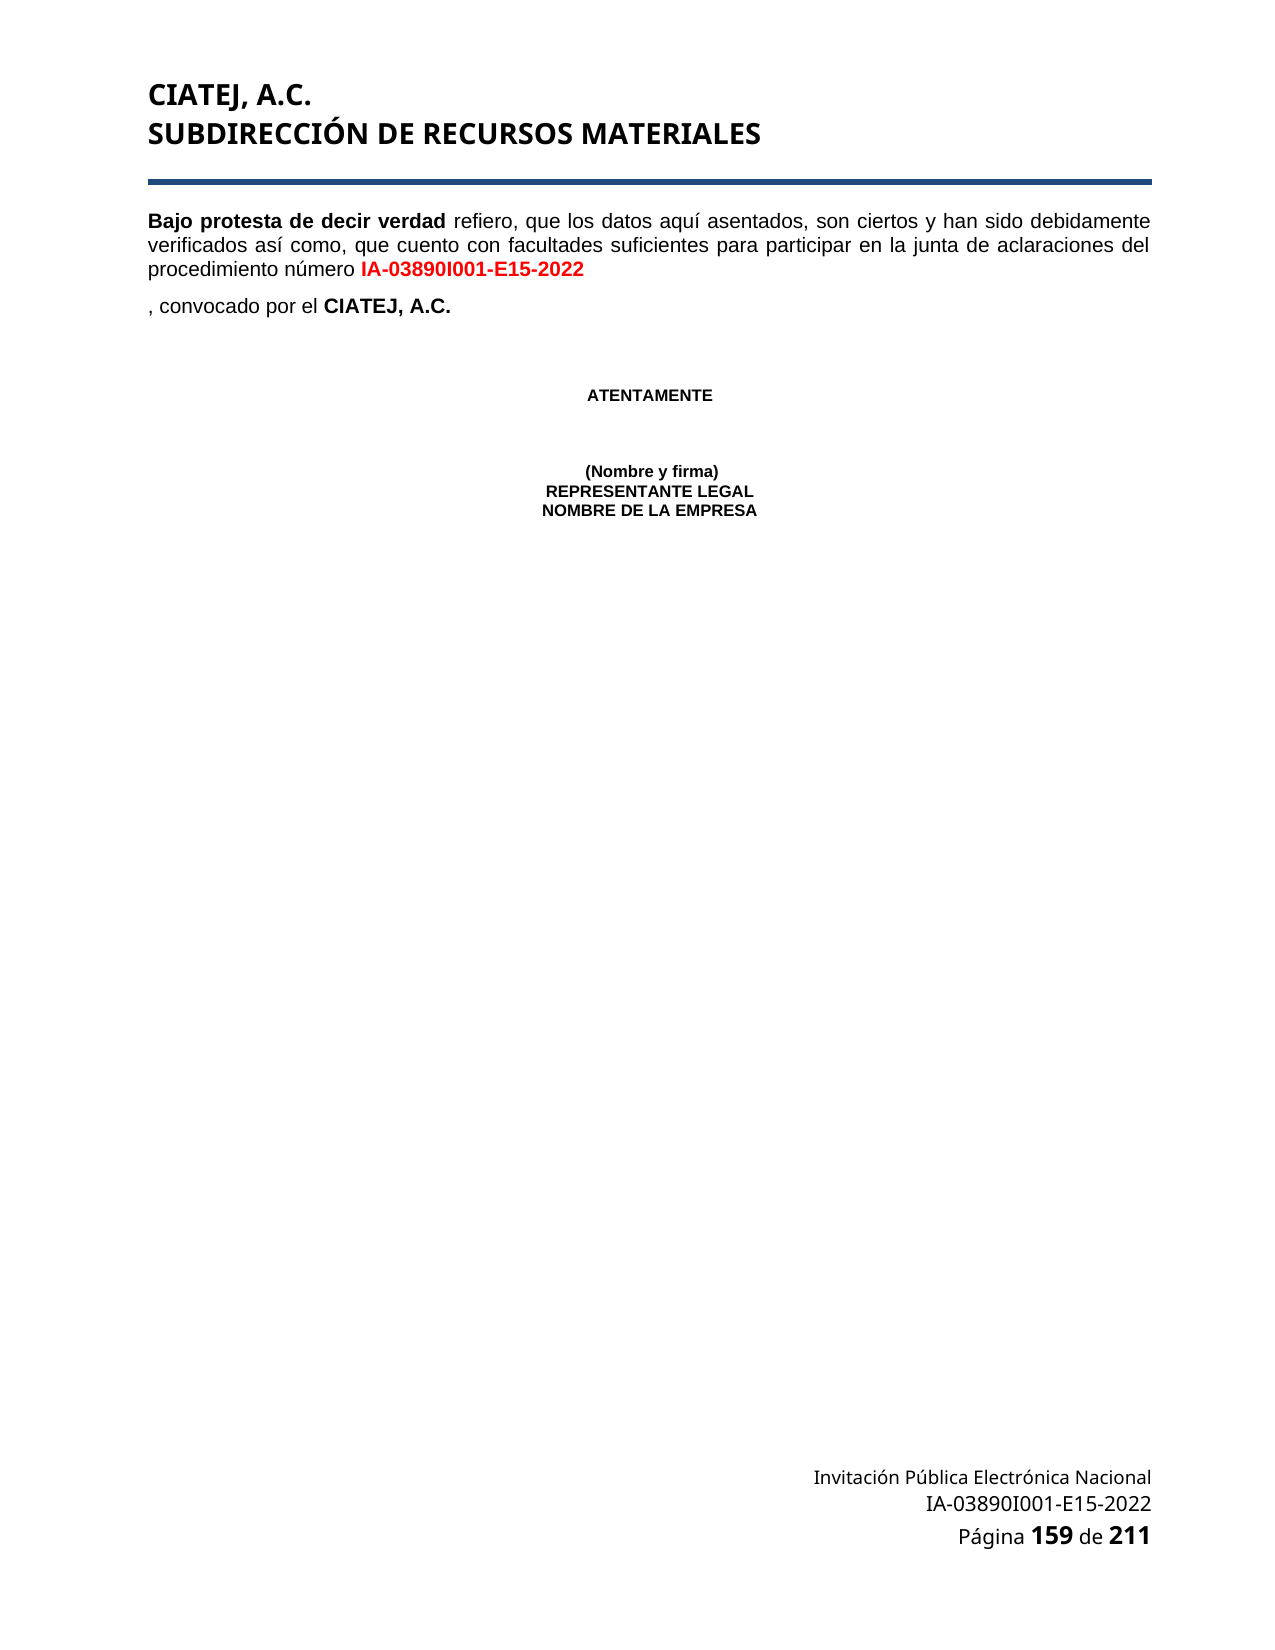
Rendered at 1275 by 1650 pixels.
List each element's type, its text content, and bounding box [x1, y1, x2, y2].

text Bajo protesta de decir verdad refiero, que los datos aquí asentados, son ciertos y han sido debidamente verificados así como, que cuento con facultades suficientes para participar en la junta de aclaraciones del procedimiento número IA-03890I001-E15-2022 [148, 209, 1152, 281]
text REPRESENTANTE LEGAL [148, 481, 1152, 501]
text ATENTAMENTE [148, 386, 1152, 405]
text NOMBRE DE LA EMPRESA [148, 501, 1152, 520]
text (Nombre y firma) [148, 462, 1152, 481]
text , convocado por el CIATEJ, A.C. [148, 293, 1152, 317]
